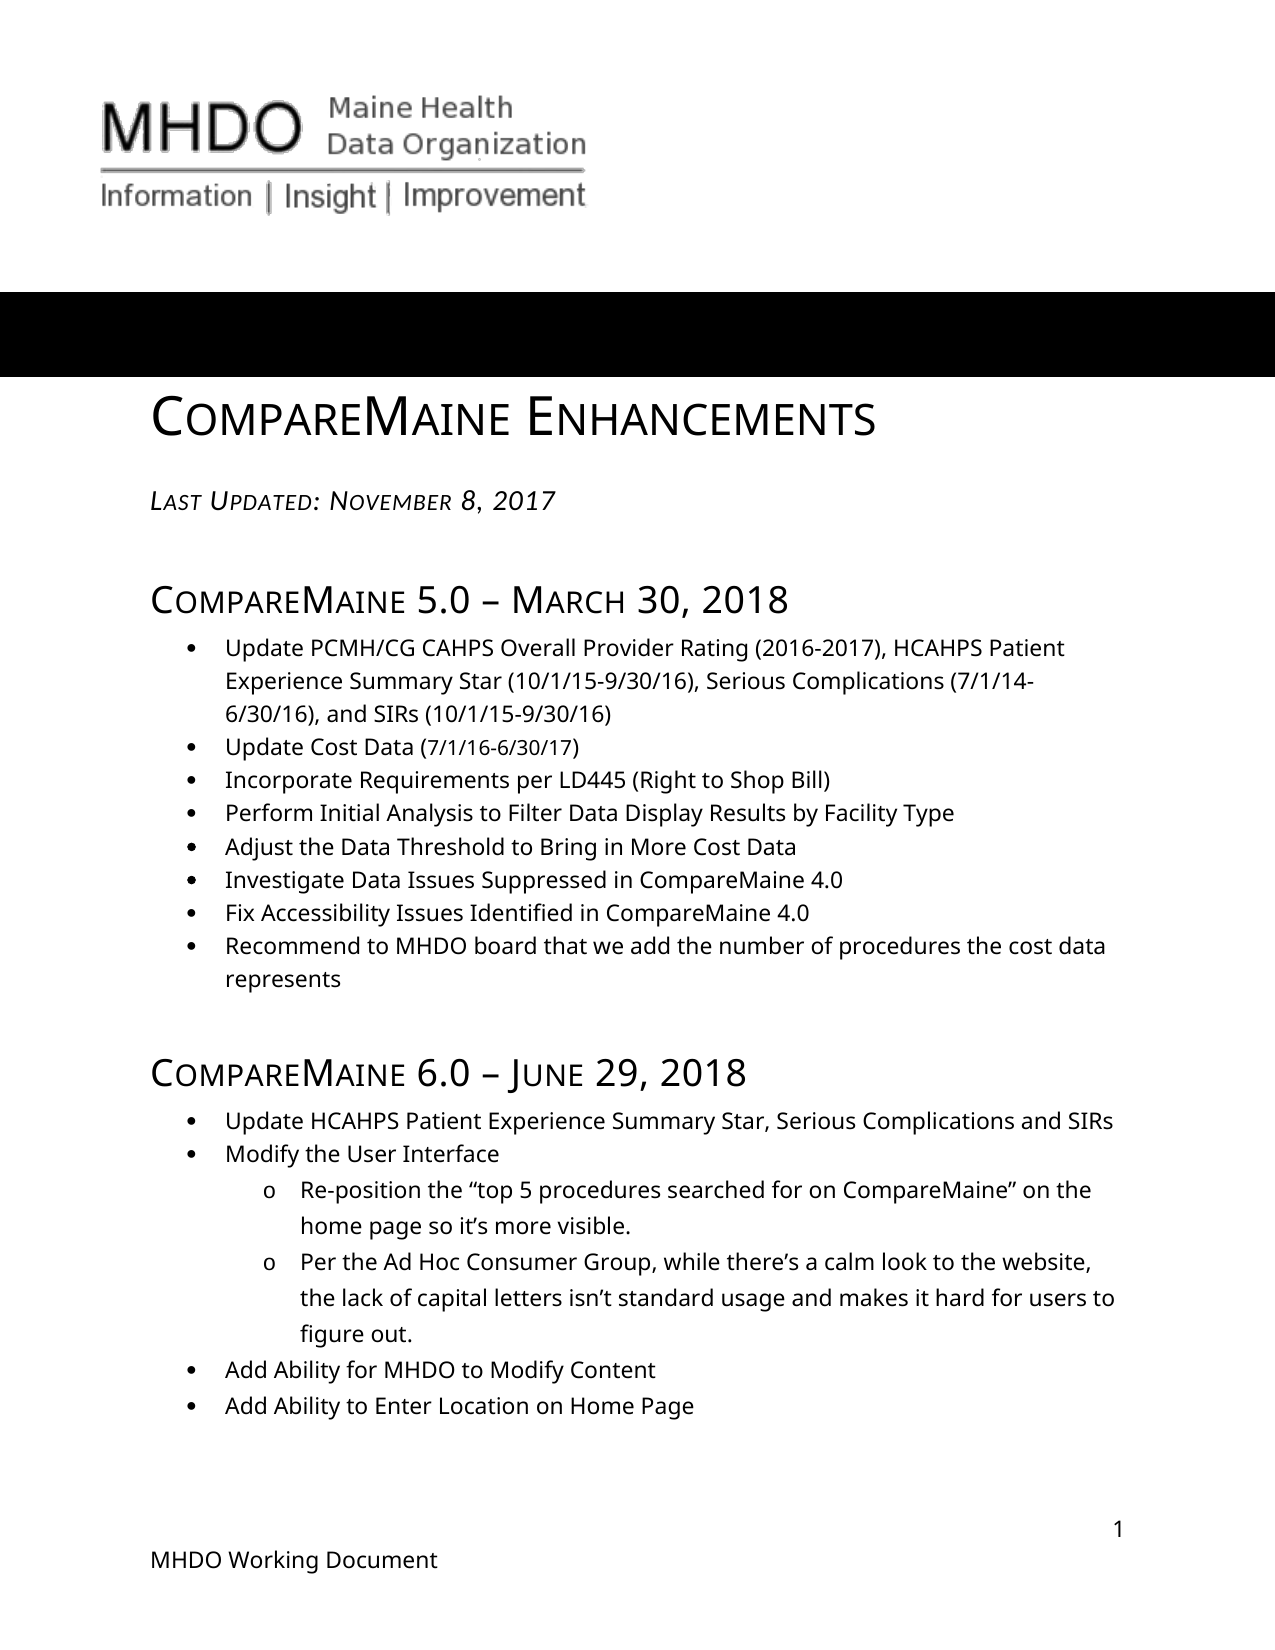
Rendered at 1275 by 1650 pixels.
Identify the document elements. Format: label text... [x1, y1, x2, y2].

list Update PCMH/CG CAHPS Overall Provider Rating (2016-2017), HCAHPS Patient Experience Summary Star (10/1/15-9/30/16), Serious Complications (7/1/14-6/30/16), and SIRs (10/1/15-9/30/16) [187, 632, 1125, 729]
list Per the Ad Hoc Consumer Group, while there’s a calm look to the website, the lack of capital letters isn’t standard usage and makes it hard for users to figure out. [262, 1246, 1125, 1349]
subtitle CompareMaine 6.0 – June 29, 2018 [150, 1046, 1125, 1097]
subtitle CompareMaine 5.0 – March 30, 2018 [150, 573, 1125, 624]
list Adjust the Data Threshold to Bring in More Cost Data [187, 830, 1125, 862]
list Update Cost Data (7/1/16-6/30/17) [187, 731, 1125, 762]
list Recommend to MHDO board that we add the number of procedures the cost data represents [187, 930, 1125, 994]
subtitle Last Updated: November 8, 2017 [150, 482, 1125, 518]
list Perform Initial Analysis to Filter Data Display Results by Facility Type [187, 797, 1125, 828]
list Re-position the “top 5 procedures searched for on CompareMaine” on the home page so it’s more visible. [262, 1174, 1125, 1241]
list Modify the User Interface [187, 1138, 1125, 1169]
picture [95, 85, 593, 236]
list Update HCAHPS Patient Experience Summary Star, Serious Complications and SIRs [187, 1105, 1125, 1136]
list Investigate Data Issues Suppressed in CompareMaine 4.0 [187, 863, 1125, 895]
list Fix Accessibility Issues Identified in CompareMaine 4.0 [187, 897, 1125, 928]
list Add Ability to Enter Location on Home Page [187, 1389, 1125, 1421]
title CompareMaine Enhancements [150, 377, 1125, 451]
list Add Ability for MHDO to Modify Content [187, 1354, 1125, 1385]
list Incorporate Requirements per LD445 (Right to Shop Bill) [187, 764, 1125, 795]
